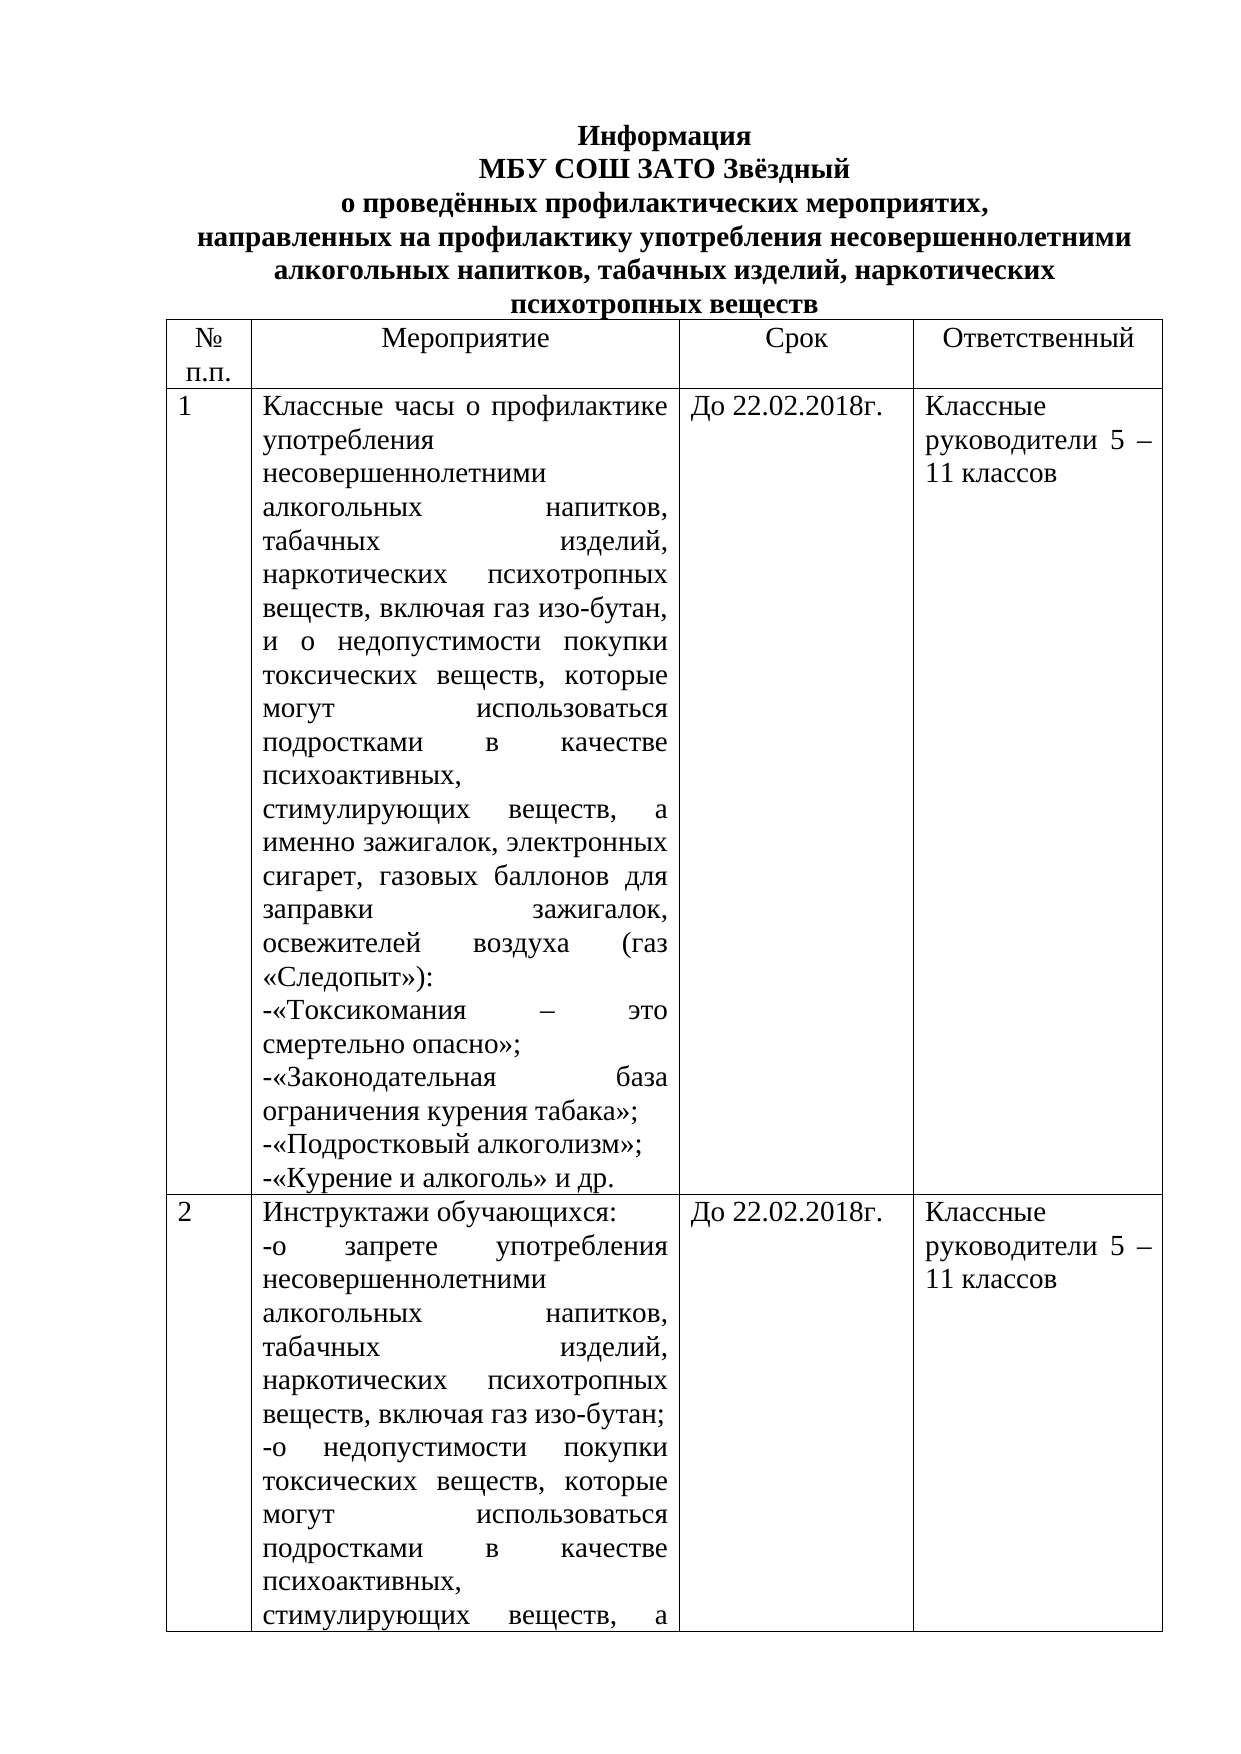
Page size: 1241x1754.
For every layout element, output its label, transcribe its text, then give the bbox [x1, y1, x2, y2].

text МБУ СОШ ЗАТО Звёздный [177, 152, 1152, 185]
table_cell До 22.02.2018г. [680, 389, 913, 1193]
text направленных на профилактику употребления несовершеннолетними алкогольных напитков, табачных изделий, наркотических психотропных веществ [177, 219, 1152, 319]
table_cell 1 [167, 389, 251, 1193]
table_cell 2 [167, 1195, 251, 1631]
table_cell Классные часы о профилактике употребления несовершеннолетними алкогольных напитков, табачных изделий, наркотических психотропных веществ, включая газ изо-бутан, и о недопустимости покупки токсических веществ, которые могут использоваться подростками в качестве психоактивных, стимулирующих веществ, а именно зажигалок, электронных сигарет, газовых баллонов для заправки зажигалок, освежителей воздуха (газ «Следопыт»): -«Токсикомания – это смертельно опасно»; -«Законодательная база ограничения курения табака»; -«Подростковый алкоголизм»; -«Курение и алкоголь» и др. [252, 389, 679, 1193]
table_cell Классные руководители 5 – 11 классов [914, 389, 1162, 1193]
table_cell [252, 1195, 679, 1631]
table_header Срок [680, 320, 913, 387]
table_cell До 22.02.2018г. [680, 1195, 913, 1631]
table_header № п.п. [167, 320, 251, 387]
table_header Ответственный [914, 320, 1162, 387]
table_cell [914, 1195, 1162, 1631]
text о проведённых профилактических мероприятих, [177, 185, 1152, 219]
text Информация [177, 118, 1152, 152]
table_header Мероприятие [252, 320, 679, 387]
